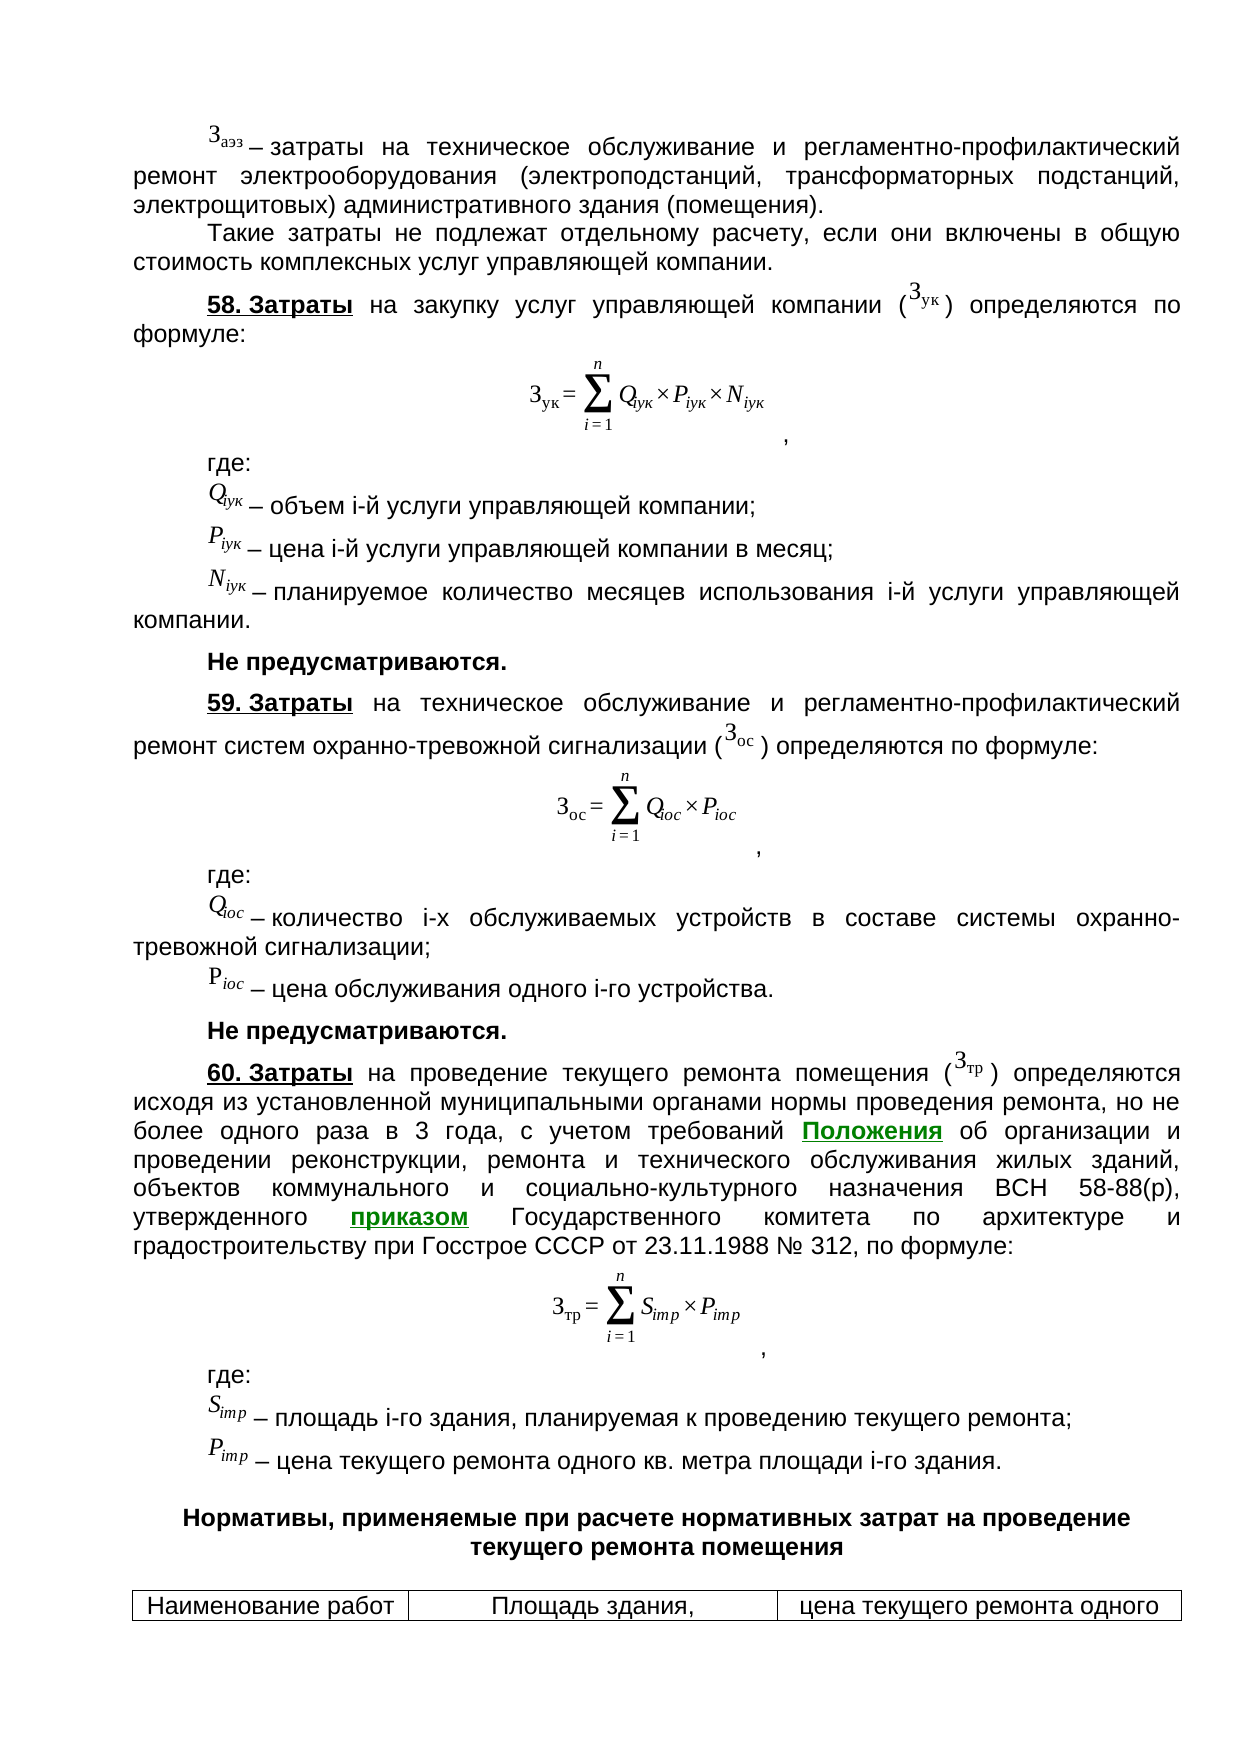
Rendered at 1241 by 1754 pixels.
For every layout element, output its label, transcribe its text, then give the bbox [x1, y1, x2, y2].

text 58. Затраты на закупку услуг управляющей компании () определяются по формуле: [133, 276, 1181, 347]
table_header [778, 1591, 1181, 1619]
text – планируемое количество месяцев использования i-й услуги управляющей компании. [133, 562, 1181, 634]
text Не предусматриваются. [133, 1016, 1181, 1044]
text Такие затраты не подлежат отдельному расчету, если они включены в общую стоимость комплексных услуг управляющей компании. [133, 218, 1181, 276]
text 60. Затраты на проведение текущего ремонта помещения () определяются исходя из установленной муниципальными органами нормы проведения ремонта, но не более одного раза в 3 года, с учетом требований Положения об организации и проведении реконструкции, ремонта и технического обслуживания жилых зданий, объектов коммунального и социально-культурного назначения ВСН 58-88(р), утвержденного приказом Государственного комитета по архитектуре и градостроительству при Госстрое СССР от 23.11.1988 № 312, по формуле: [133, 1044, 1181, 1260]
text где: [133, 448, 1181, 477]
text Нормативы, применяемые при расчете нормативных затрат на проведение текущего ремонта помещения [133, 1503, 1181, 1561]
text 59. Затраты на техническое обслуживание и регламентно-профилактический ремонт систем охранно-тревожной сигнализации () определяются по формуле: [133, 688, 1181, 759]
text , [133, 759, 1181, 860]
text , [133, 347, 1181, 448]
text – цена текущего ремонта одного кв. метра площади i-гo здания. [133, 1432, 1181, 1475]
text где: [133, 1360, 1181, 1389]
text где: [133, 860, 1181, 889]
table_header Наименование работ [133, 1591, 408, 1619]
text – затраты на техническое обслуживание и регламентно-профилактический ремонт электрооборудования (электроподстанций, трансформаторных подстанций, электрощитовых) административного здания (помещения). [133, 118, 1181, 218]
text – цена обслуживания одного i-го устройства. [133, 960, 1181, 1003]
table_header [409, 1591, 777, 1619]
text – объем i-й услуги управляющей компании; [133, 477, 1181, 520]
text – цена i-й услуги управляющей компании в месяц; [133, 520, 1181, 562]
text – количество i-х обслуживаемых устройств в составе системы охранно-тревожной сигнализации; [133, 889, 1181, 960]
text Не предусматриваются. [133, 647, 1181, 675]
text , [133, 1260, 1181, 1360]
text – площадь i-гo здания, планируемая к проведению текущего ремонта; [133, 1389, 1181, 1432]
